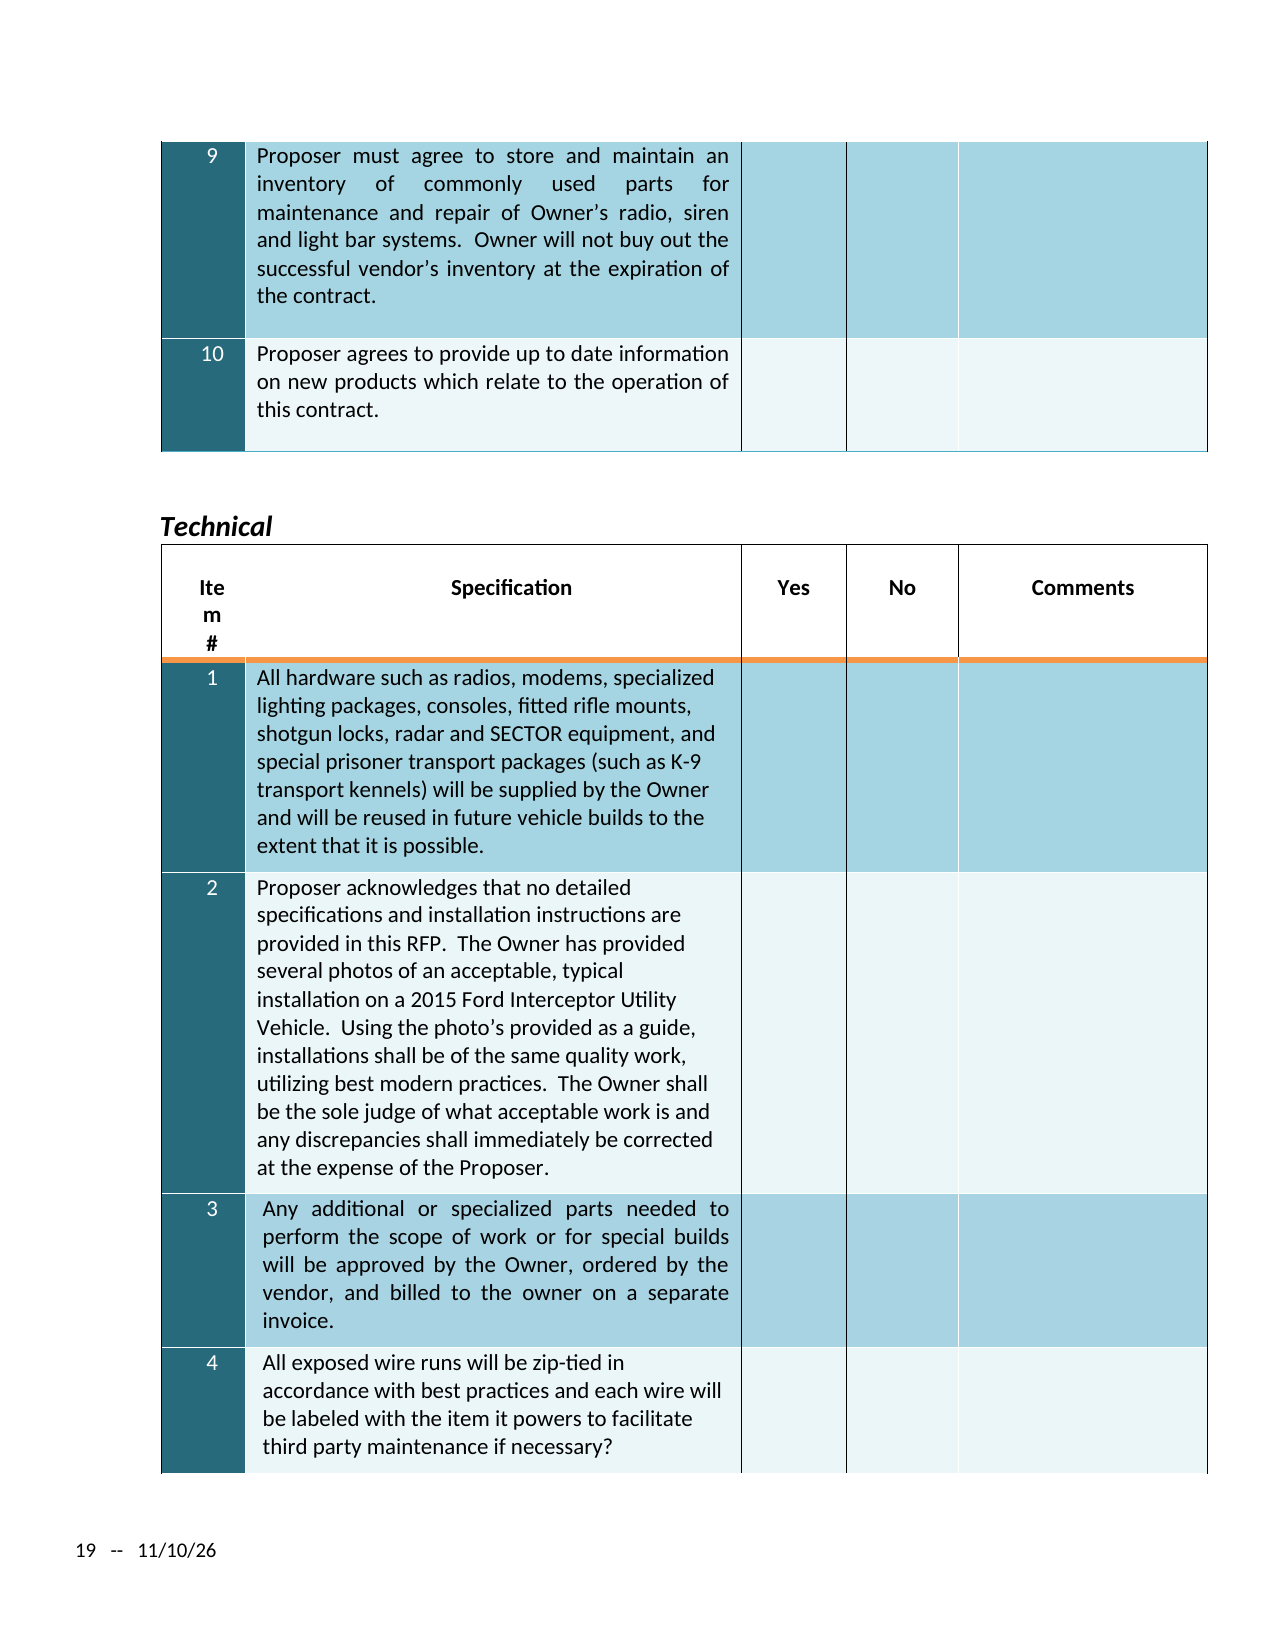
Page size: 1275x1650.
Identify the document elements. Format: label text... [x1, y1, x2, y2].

table_cell 2 [162, 873, 245, 1193]
table_cell [742, 1194, 846, 1347]
table_cell [847, 1194, 958, 1347]
table_cell Proposer must agree to store and maintain an inventory of commonly used parts for maintenance and repair of Owner’s radio, siren and light bar systems. Owner will not buy out the successful vendor’s inventory at the expiration of the contract. [246, 142, 741, 338]
table_cell [847, 663, 958, 872]
table_header Specification [245, 545, 741, 657]
table_cell 4 [162, 1348, 245, 1473]
table_header Item # [162, 545, 245, 657]
table_cell [959, 663, 1207, 872]
table_cell [959, 1194, 1207, 1347]
table_cell [742, 1348, 846, 1473]
table_header No [847, 545, 958, 657]
table_cell All hardware such as radios, modems, specialized lighting packages, consoles, fitted rifle mounts, shotgun locks, radar and SECTOR equipment, and special prisoner transport packages (such as K-9 transport kennels) will be supplied by the Owner and will be reused in future vehicle builds to the extent that it is possible. [246, 663, 741, 872]
table_header Yes [742, 545, 846, 657]
table_cell [847, 873, 958, 1193]
table_cell [742, 339, 846, 451]
table_cell [847, 142, 958, 338]
table_header Comments [959, 545, 1207, 657]
table_cell 1 [162, 663, 245, 872]
table_cell 3 [162, 1194, 245, 1347]
table_cell [742, 663, 846, 872]
table_cell [742, 873, 846, 1193]
table_cell Any additional or specialized parts needed to perform the scope of work or for special builds will be approved by the Owner, ordered by the vendor, and billed to the owner on a separate invoice. [246, 1194, 741, 1347]
table_cell 9 [162, 142, 245, 338]
table_cell [959, 142, 1207, 338]
table_cell [959, 873, 1207, 1193]
table_cell Proposer acknowledges that no detailed specifications and installation instructions are provided in this RFP. The Owner has provided several photos of an acceptable, typical installation on a 2015 Ford Interceptor Utility Vehicle. Using the photo’s provided as a guide, installations shall be of the same quality work, utilizing best modern practices. The Owner shall be the sole judge of what acceptable work is and any discrepancies shall immediately be corrected at the expense of the Proposer. [246, 873, 741, 1193]
table_cell Proposer agrees to provide up to date information on new products which relate to the operation of this contract. [246, 339, 741, 451]
table_cell [959, 339, 1207, 451]
table_cell [847, 339, 958, 451]
table_cell [742, 142, 846, 338]
table_cell [847, 1348, 958, 1473]
table_cell [959, 1348, 1207, 1473]
text Technical [159, 508, 1200, 543]
table_cell 10 [162, 339, 245, 451]
table_cell All exposed wire runs will be zip-tied in accordance with best practices and each wire will be labeled with the item it powers to facilitate third party maintenance if necessary? [246, 1348, 741, 1473]
